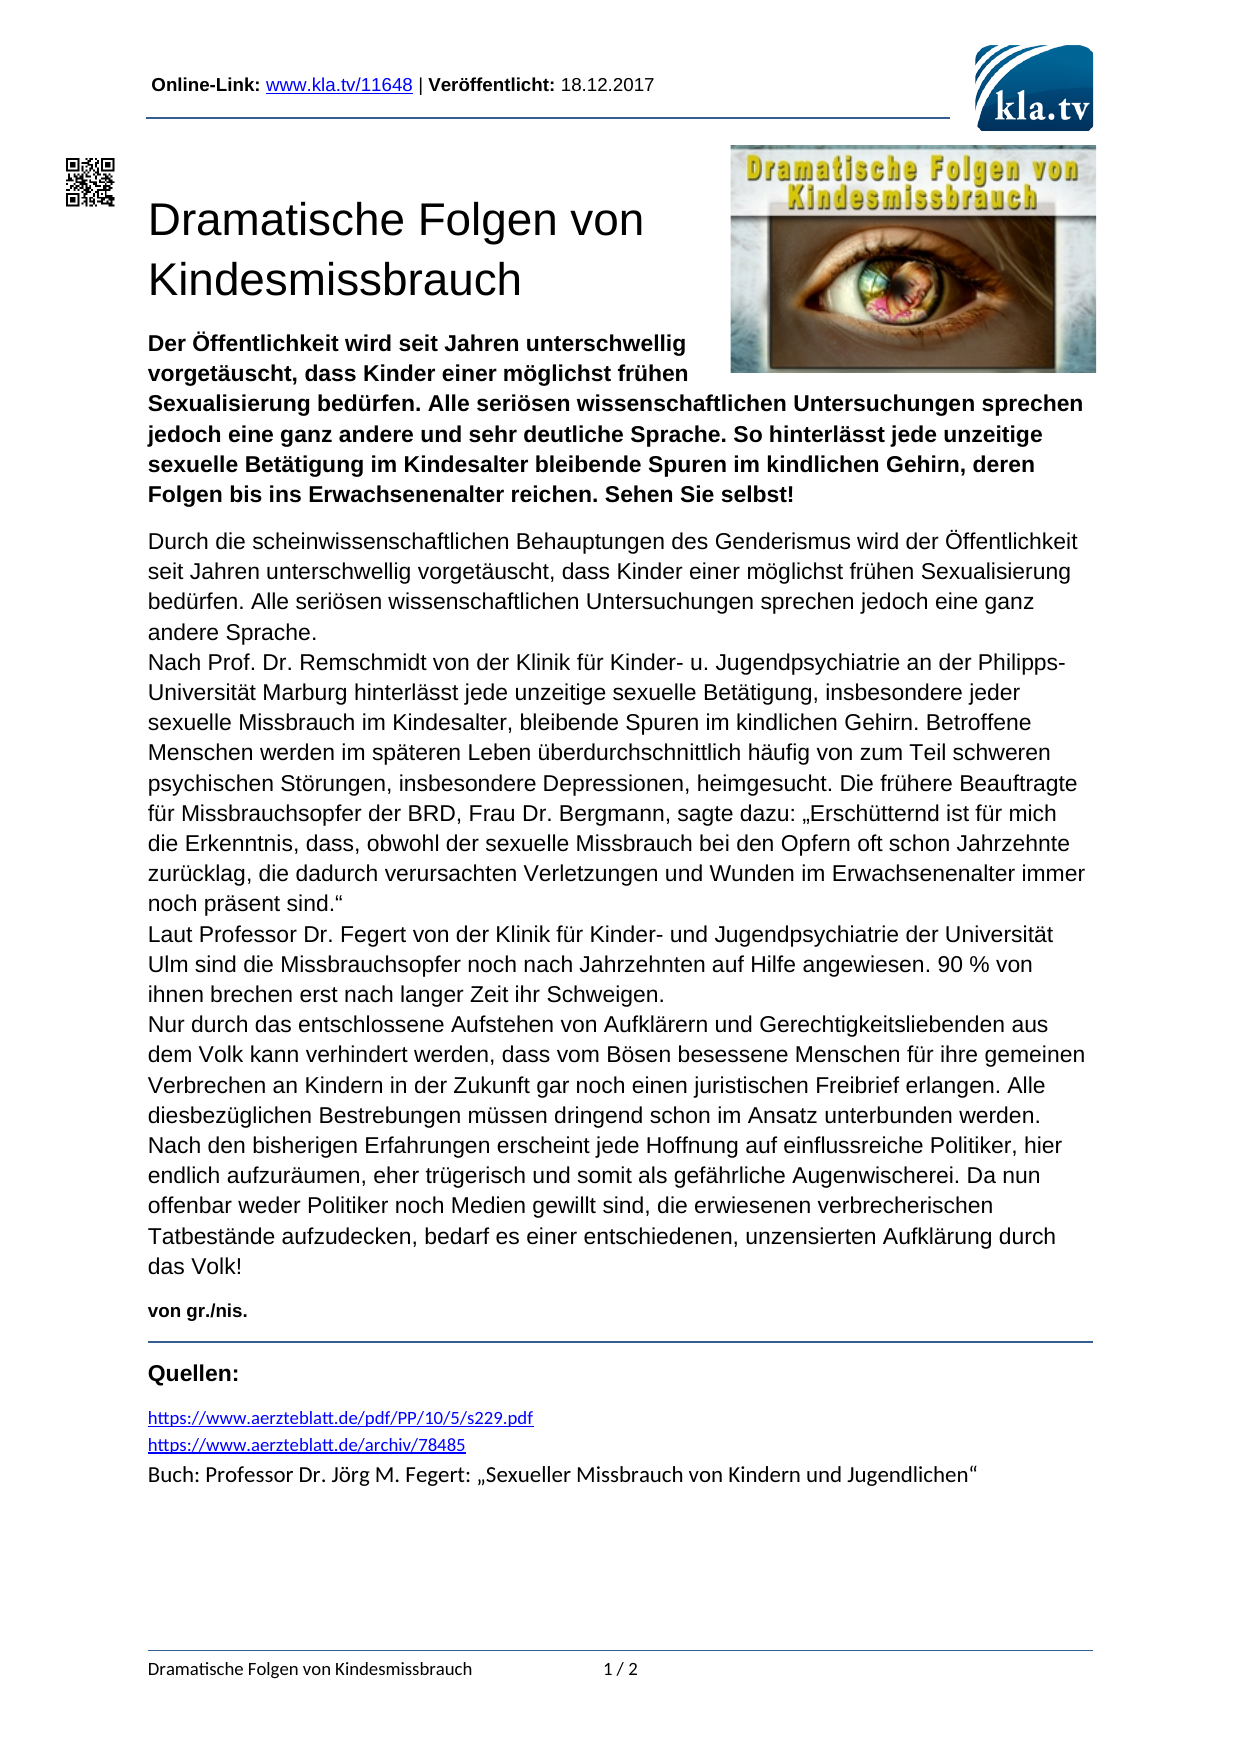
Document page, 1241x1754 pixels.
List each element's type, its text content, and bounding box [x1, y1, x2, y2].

text Quellen: [148, 1343, 1093, 1386]
text Der Öffentlichkeit wird seit Jahren unterschwellig vorgetäuscht, dass Kinder einer möglichst frühen Sexualisierung bedürfen. Alle seriösen wissenschaftlichen Untersuchungen sprechen jedoch eine ganz andere und sehr deutliche Sprache. So hinterlässt jede unzeitige sexuelle Betätigung im Kindesalter bleibende Spuren im kindlichen Gehirn, deren Folgen bis ins Erwachsenenalter reichen. Sehen Sie selbst! [148, 330, 1093, 507]
text https://www.aerzteblatt.de/pdf/PP/10/5/s229.pdf https://www.aerzteblatt.de/archiv/78485 Buch: Professor Dr. Jörg M. Fegert: „Sexueller Missbrauch von Kindern und Jugendlichen“ [148, 1406, 1093, 1488]
text Durch die scheinwissenschaftlichen Behauptungen des Genderismus wird der Öffentlichkeit seit Jahren unterschwellig vorgetäuscht, dass Kinder einer möglichst frühen Sexualisierung bedürfen. Alle seriösen wissenschaftlichen Untersuchungen sprechen jedoch eine ganz andere Sprache. Nach Prof. Dr. Remschmidt von der Klinik für Kinder- u. Jugendpsychiatrie an der Philipps-Universität Marburg hinterlässt jede unzeitige sexuelle Betätigung, insbesondere jeder sexuelle Missbrauch im Kindesalter, bleibende Spuren im kindlichen Gehirn. Betroffene Menschen werden im späteren Leben überdurchschnittlich häufig von zum Teil schweren psychischen Störungen, insbesondere Depressionen, heimgesucht. Die frühere Beauftragte für Missbrauchsopfer der BRD, Frau Dr. Bergmann, sagte dazu: „Erschütternd ist für mich die Erkenntnis, dass, obwohl der sexuelle Missbrauch bei den Opfern oft schon Jahrzehnte zurücklag, die dadurch verursachten Verletzungen und Wunden im Erwachsenenalter immer noch präsent sind.“ Laut Professor Dr. Fegert von der Klinik für Kinder- und Jugendpsychiatrie der Universität Ulm sind die Missbrauchsopfer noch nach Jahrzehnten auf Hilfe angewiesen. 90 % von ihnen brechen erst nach langer Zeit ihr Schweigen. Nur durch das entschlossene Aufstehen von Aufklärern und Gerechtigkeitsliebenden aus dem Volk kann verhindert werden, dass vom Bösen besessene Menschen für ihre gemeinen Verbrechen an Kindern in der Zukunft gar noch einen juristischen Freibrief erlangen. Alle diesbezüglichen Bestrebungen müssen dringend schon im Ansatz unterbunden werden. Nach den bisherigen Erfahrungen erscheint jede Hoffnung auf einflussreiche Politiker, hier endlich aufzuräumen, eher trügerisch und somit als gefährliche Augenwischerei. Da nun offenbar weder Politiker noch Medien gewillt sind, die erwiesenen verbrecherischen Tatbestände aufzudecken, bedarf es einer entschiedenen, unzensierten Aufklärung durch das Volk! [148, 528, 1093, 1279]
text von gr./nis. [148, 1300, 1093, 1321]
text Dramatische Folgen von Kindesmissbrauch [148, 192, 1093, 306]
